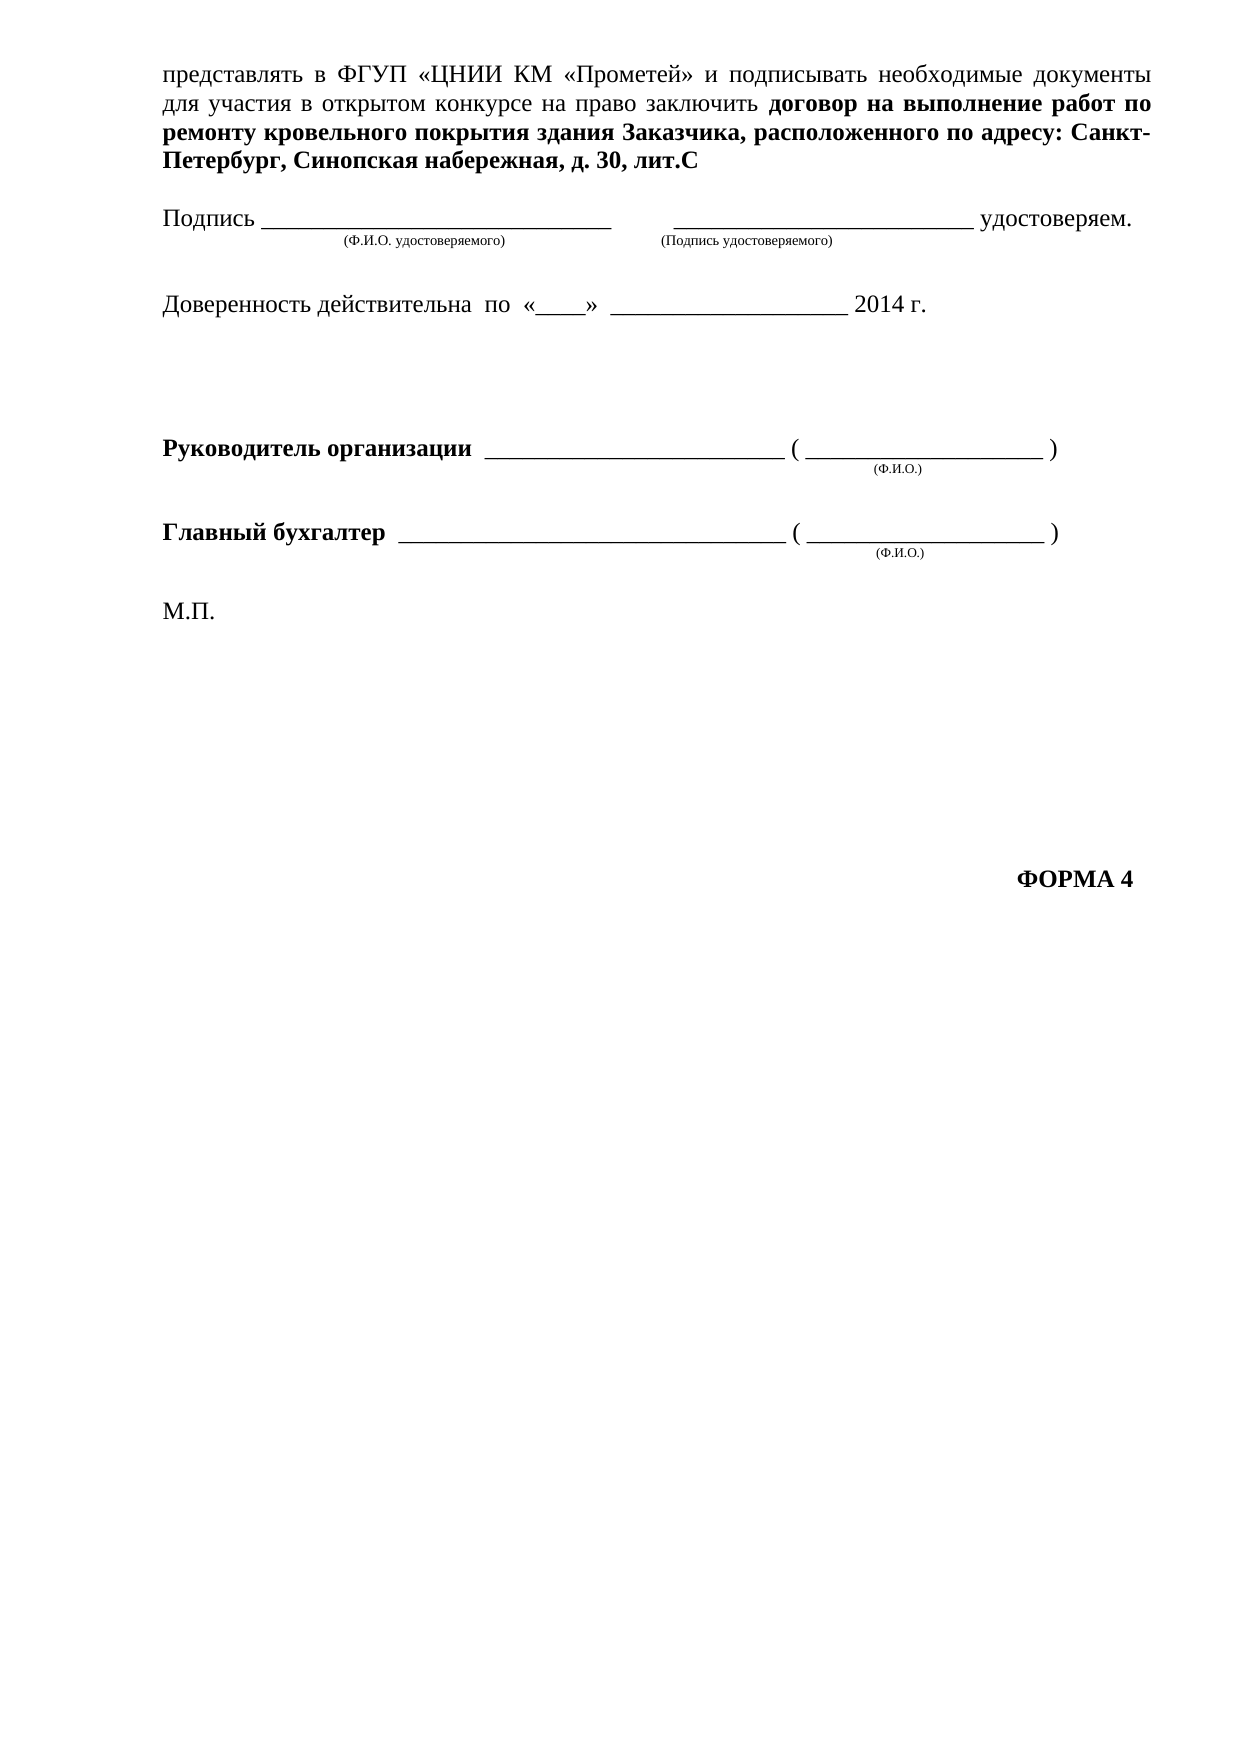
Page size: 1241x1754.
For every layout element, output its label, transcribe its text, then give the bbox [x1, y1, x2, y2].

text ФОРМА 4 [177, 864, 1133, 893]
text Подпись ____________________________ ________________________ удостоверяем. [162, 203, 1152, 232]
text Главный бухгалтер _______________________________ ( ___________________ ) [162, 517, 1133, 545]
text (Ф.И.О.) [753, 462, 1133, 488]
text (Ф.И.О.) [826, 545, 1133, 572]
text (Ф.И.О. удостоверяемого) (Подпись удостоверяемого) [162, 232, 1152, 260]
text М.П. [162, 596, 1133, 625]
text Доверенность действительна по «____» ___________________ 2014 г. [162, 289, 1133, 318]
text представлять в ФГУП «ЦНИИ КМ «Прометей» и подписывать необходимые документы для участия в открытом конкурсе на право заключить договор на выполнение работ по ремонту кровельного покрытия здания Заказчика, расположенного по адресу: Санкт-Петербург, Синопская набережная, д. 30, лит.С [162, 59, 1152, 174]
text Руководитель организации ________________________ ( ___________________ ) [162, 433, 1133, 462]
